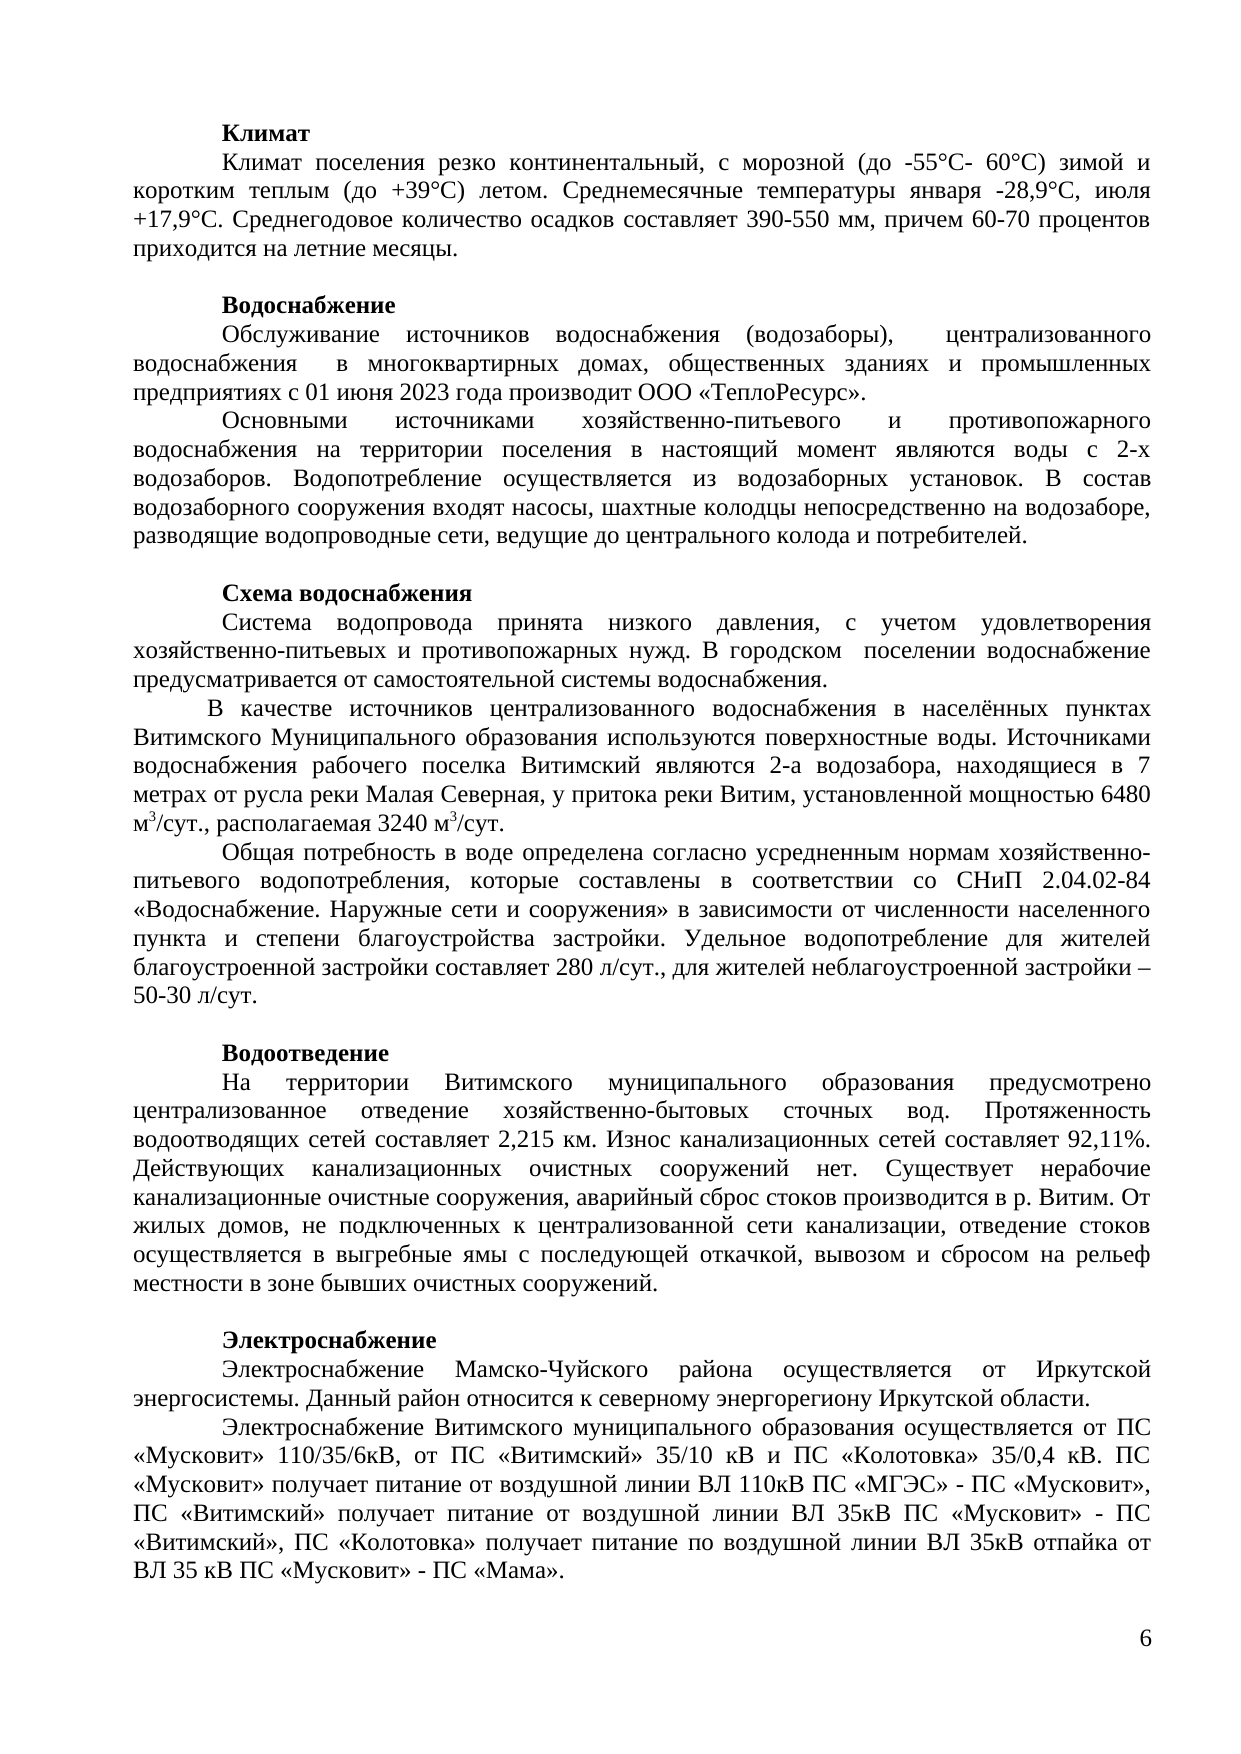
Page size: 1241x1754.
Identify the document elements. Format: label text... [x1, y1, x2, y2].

text Схема водоснабжения [133, 578, 1152, 607]
text Электроснабжение Витимского муниципального образования осуществляется от ПС «Мусковит» 110/35/6кВ, от ПС «Витимский» 35/10 кВ и ПС «Колотовка» 35/0,4 кВ. ПС «Мусковит» получает питание от воздушной линии ВЛ 110кВ ПС «МГЭС» - ПС «Мусковит», ПС «Витимский» получает питание от воздушной линии ВЛ 35кВ ПС «Мусковит» - ПС «Витимский», ПС «Колотовка» получает питание по воздушной линии ВЛ 35кВ отпайка от ВЛ 35 кВ ПС «Мусковит» - ПС «Мама». [133, 1412, 1152, 1584]
text Водоснабжение [133, 291, 1152, 319]
text Электроснабжение Мамско-Чуйского района осуществляется от Иркутской энергосистемы. Данный район относится к северному энергорегиону Иркутской области. [133, 1354, 1152, 1412]
text Климат поселения резко континентальный, с морозной (до -55°С- 60°С) зимой и коротким теплым (до +39°С) летом. Среднемесячные температуры января -28,9°С, июля +17,9°С. Среднегодовое количество осадков составляет 390-, причем 60-70 процентов приходится на летние месяцы. [133, 147, 1152, 262]
text Обслуживание источников водоснабжения (водозаборы), централизованного водоснабжения в многоквартирных домах, общественных зданиях и промышленных предприятиях с 01 июня 2023 года производит ООО «ТеплоРесурс». [133, 319, 1152, 406]
text В качестве источников централизованного водоснабжения в населённых пунктах Витимского Муниципального образования используются поверхностные воды. Источниками водоснабжения рабочего поселка Витимский являются 2-а водозабора, находящиеся в от русла реки Малая Северная, у притока реки Витим, установленной мощностью 6480 м3/сут., располагаемая 3240 м3/сут. [133, 693, 1152, 837]
text Электроснабжение [133, 1326, 1152, 1354]
text Общая потребность в воде определена согласно усредненным нормам хозяйственно-питьевого водопотребления, которые составлены в соответствии со СНиП 2.04.02-84 «Водоснабжение. Наружные сети и сооружения» в зависимости от численности населенного пункта и степени благоустройства застройки. Удельное водопотребление для жителей благоустроенной застройки составляет 280 л/сут., для жителей неблагоустроенной застройки – 50-30 л/сут. [133, 837, 1152, 1009]
text Климат [133, 118, 1152, 147]
text Водоотведение [133, 1038, 1152, 1067]
text На территории Витимского муниципального образования предусмотрено централизованное отведение хозяйственно-бытовых сточных вод. Протяженность водоотводящих сетей составляет 2,215 км. Износ канализационных сетей составляет 92,11%. Действующих канализационных очистных сооружений нет. Существует нерабочие канализационные очистные сооружения, аварийный сброс стоков производится в р. Витим. От жилых домов, не подключенных к централизованной сети канализации, отведение стоков осуществляется в выгребные ямы с последующей откачкой, вывозом и сбросом на рельеф местности в зоне бывших очистных сооружений. [133, 1067, 1152, 1297]
text Система водопровода принята низкого давления, с учетом удовлетворения хозяйственно-питьевых и противопожарных нужд. В городском поселении водоснабжение предусматривается от самостоятельной системы водоснабжения. [133, 607, 1152, 693]
text Основными источниками хозяйственно-питьевого и противопожарного водоснабжения на территории поселения в настоящий момент являются воды с 2-х водозаборов. Водопотребление осуществляется из водозаборных установок. В состав водозаборного сооружения входят насосы, шахтные колодцы непосредственно на водозаборе, разводящие водопроводные сети, ведущие до центрального колода и потребителей. [133, 406, 1152, 549]
